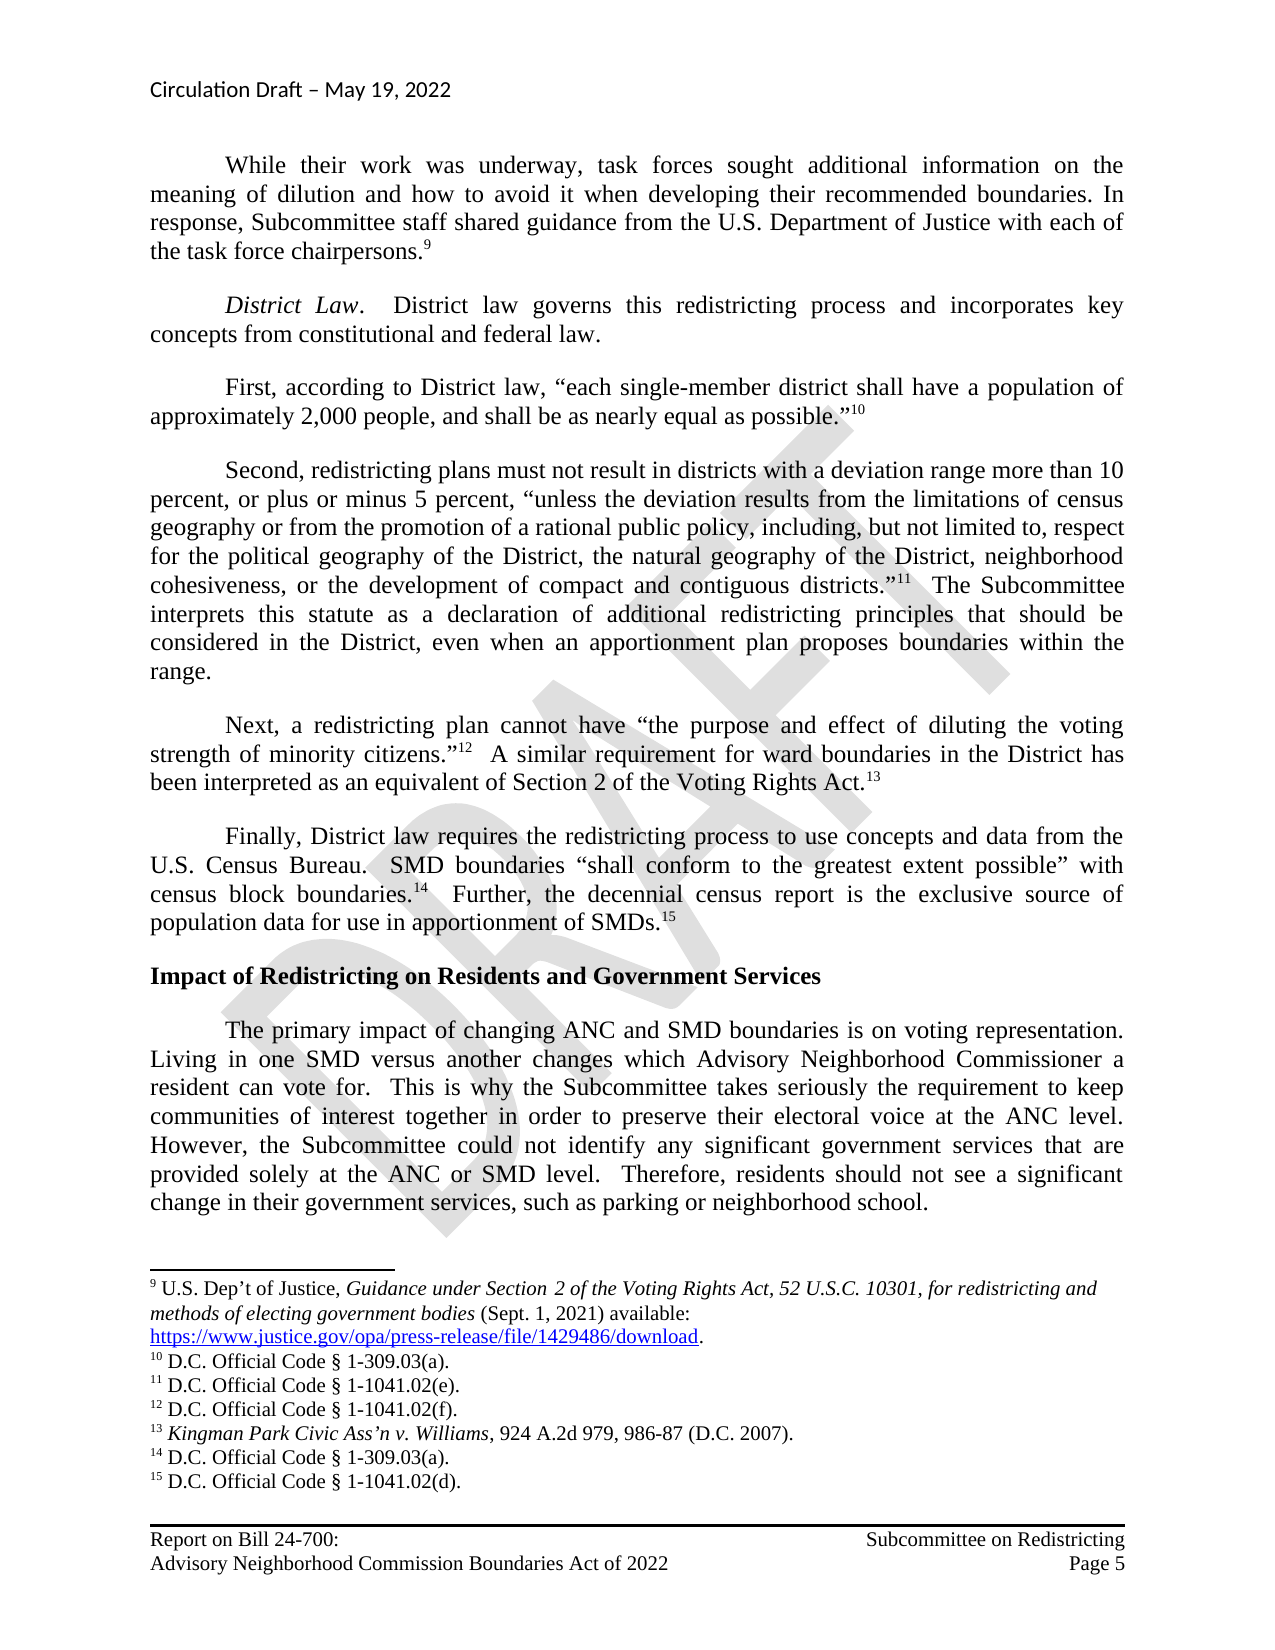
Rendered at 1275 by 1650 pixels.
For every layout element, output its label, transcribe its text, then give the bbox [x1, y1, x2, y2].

text District Law. District law governs this redistricting process and incorporates key concepts from constitutional and federal law. [150, 290, 1125, 347]
text First, according to District law, “each single-member district shall have a population of approximately 2,000 people, and shall be as nearly equal as possible.” [150, 372, 1125, 430]
text Next, a redistricting plan cannot have “the purpose and effect of diluting the voting strength of minority citizens.” A similar requirement for ward boundaries in the District has been interpreted as an equivalent of Section 2 of the Voting Rights Act. [150, 710, 1125, 796]
text The primary impact of changing ANC and SMD boundaries is on voting representation. Living in one SMD versus another changes which Advisory Neighborhood Commissioner a resident can vote for. This is why the Subcommittee takes seriously the requirement to keep communities of interest together in order to preserve their electoral voice at the ANC level. However, the Subcommittee could not identify any significant government services that are provided solely at the ANC or SMD level. Therefore, residents should not see a significant change in their government services, such as parking or neighborhood school. [150, 1015, 1125, 1216]
text Second, redistricting plans must not result in districts with a deviation range more than 10 percent, or plus or minus 5 percent, “unless the deviation results from the limitations of census geography or from the promotion of a rational public policy, including, but not limited to, respect for the political geography of the District, the natural geography of the District, neighborhood cohesiveness, or the development of compact and contiguous districts.” The Subcommittee interprets this statute as a declaration of additional redistricting principles that should be considered in the District, even when an apportionment plan proposes boundaries within the range. [150, 455, 1125, 685]
text Finally, District law requires the redistricting process to use concepts and data from the U.S. Census Bureau. SMD boundaries “shall conform to the greatest extent possible” with census block boundaries. Further, the decennial census report is the exclusive source of population data for use in apportionment of SMDs. [150, 821, 1125, 936]
text While their work was underway, task forces sought additional information on the meaning of dilution and how to avoid it when developing their recommended boundaries. In response, Subcommittee staff shared guidance from the U.S. Department of Justice with each of the task force chairpersons. [150, 150, 1125, 265]
text Impact of Redistricting on Residents and Government Services [150, 961, 1125, 990]
